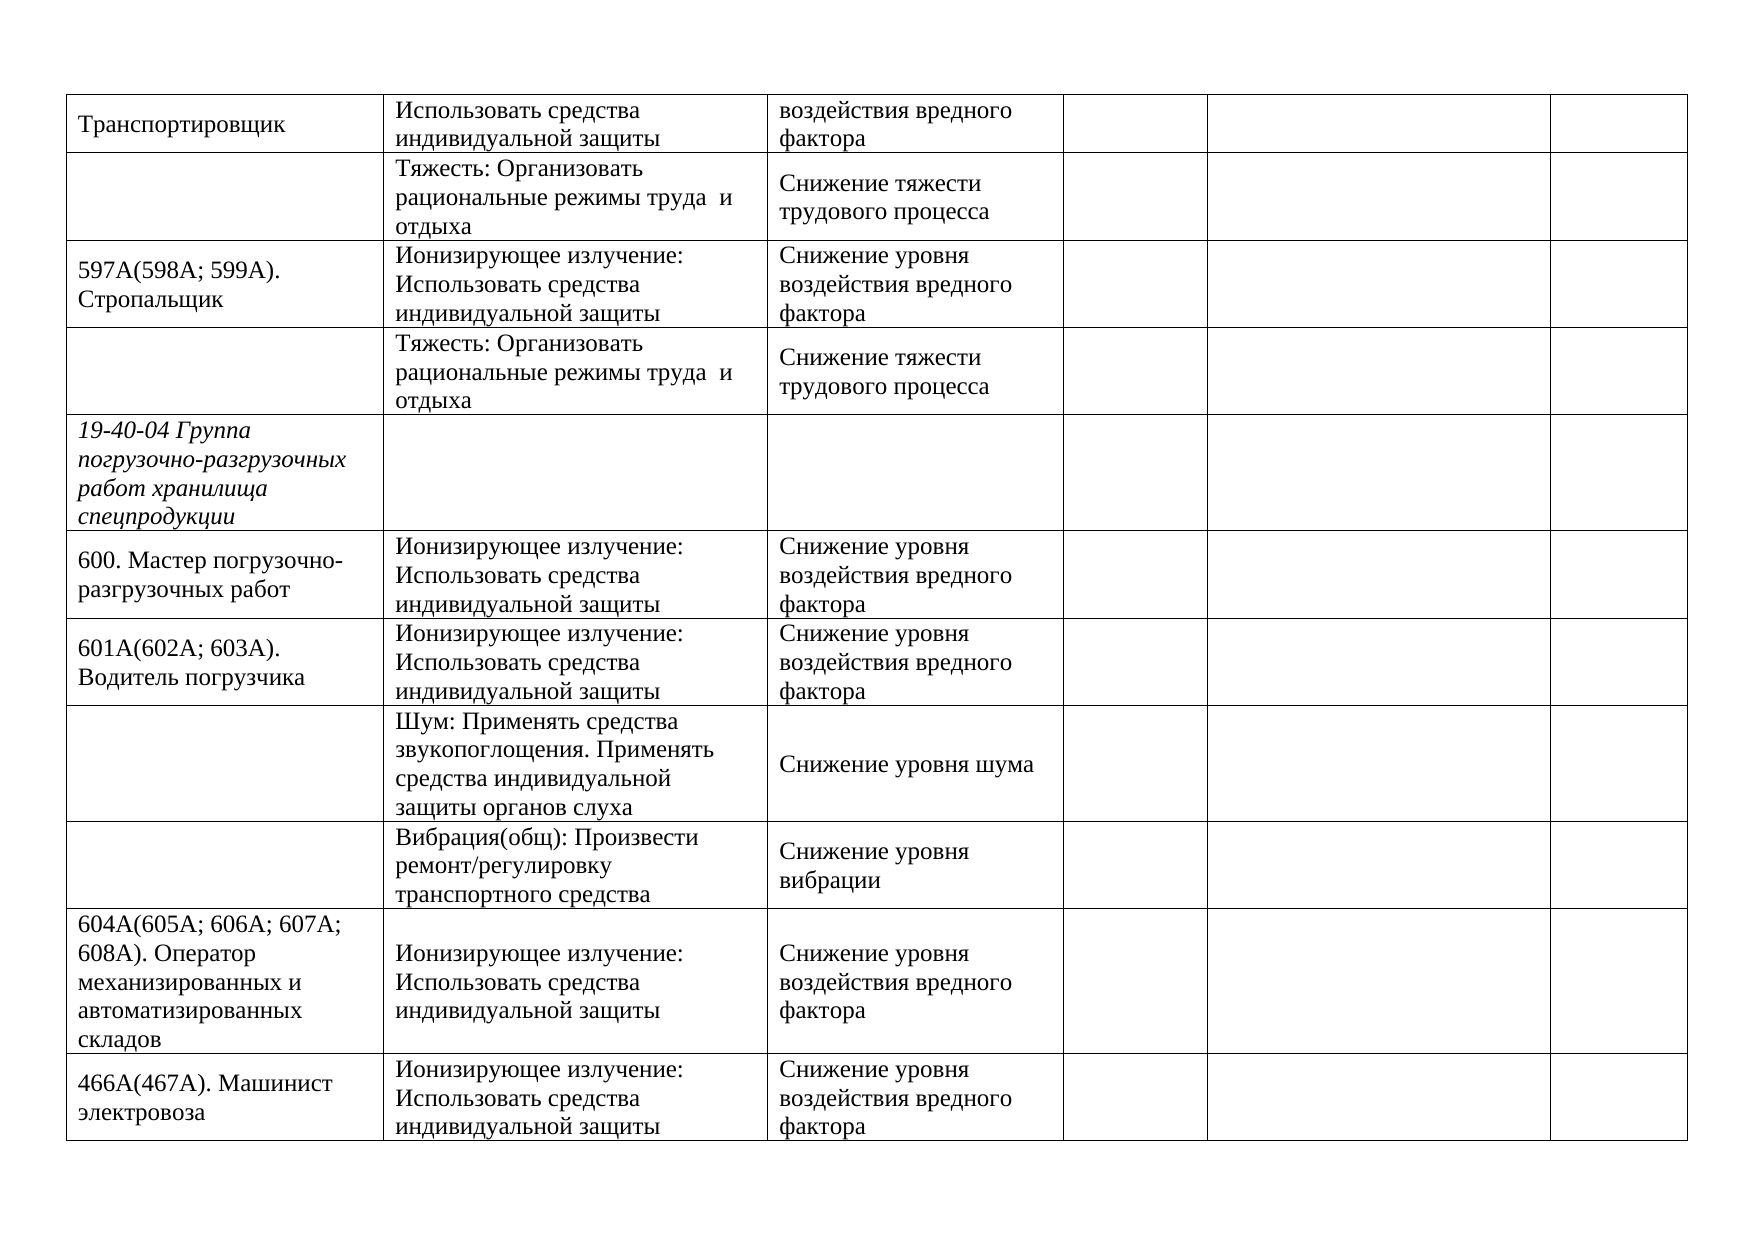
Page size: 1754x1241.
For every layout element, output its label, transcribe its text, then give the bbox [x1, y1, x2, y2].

table_cell [1064, 241, 1207, 327]
table_cell [1064, 531, 1207, 617]
table_cell [1551, 822, 1687, 908]
table_cell [1551, 706, 1687, 821]
table_cell Снижение уровня воздействия вредного фактора [768, 909, 1063, 1053]
table_cell Вибрация(общ): Произвести ремонт/регулировку транспортного средства [384, 822, 767, 908]
table_cell [1208, 531, 1550, 617]
table_cell [768, 415, 1063, 530]
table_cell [768, 95, 1063, 152]
table_cell [67, 153, 383, 239]
table_cell Снижение тяжести трудового процесса [768, 328, 1063, 414]
table_cell [67, 328, 383, 414]
table_cell [1064, 619, 1207, 705]
table_cell [1064, 153, 1207, 239]
table_cell [1551, 415, 1687, 530]
table_cell Снижение уровня шума [768, 706, 1063, 821]
table_cell [1208, 1054, 1550, 1140]
table_cell [1208, 328, 1550, 414]
table_cell [1208, 619, 1550, 705]
table_cell [67, 706, 383, 821]
table_cell [1551, 153, 1687, 239]
table_cell [67, 822, 383, 908]
table_cell 19-40-04 Группа погрузочно-разгрузочных работ хранилища спецпродукции [67, 415, 383, 530]
table_cell [1551, 1054, 1687, 1140]
table_cell [1208, 822, 1550, 908]
table_cell Снижение уровня воздействия вредного фактора [768, 531, 1063, 617]
table_cell [1064, 822, 1207, 908]
table_cell Тяжесть: Организовать рациональные режимы труда и отдыха [384, 153, 767, 239]
table_cell [1208, 95, 1550, 152]
table_cell [1551, 95, 1687, 152]
table_cell [1064, 1054, 1207, 1140]
table_cell [1551, 241, 1687, 327]
table_cell Снижение уровня воздействия вредного фактора [768, 1054, 1063, 1140]
table_cell [384, 415, 767, 530]
table_cell [1208, 241, 1550, 327]
table_cell [1064, 95, 1207, 152]
table_cell Шум: Применять средства звукопоглощения. Применять средства индивидуальной защиты органов слуха [384, 706, 767, 821]
table_cell 466А(467А). Машинист электровоза [67, 1054, 383, 1140]
table_cell [1208, 909, 1550, 1053]
table_cell [1551, 619, 1687, 705]
table_cell [1208, 706, 1550, 821]
table_cell Ионизирующее излучение: Использовать средства индивидуальной защиты [384, 531, 767, 617]
table_cell 600. Мастер погрузочно-разгрузочных работ [67, 531, 383, 617]
table_cell Ионизирующее излучение: Использовать средства индивидуальной защиты [384, 241, 767, 327]
table_cell [1551, 531, 1687, 617]
table_cell Ионизирующее излучение: Использовать средства индивидуальной защиты [384, 909, 767, 1053]
table_cell Снижение уровня вибрации [768, 822, 1063, 908]
table_cell Снижение уровня воздействия вредного фактора [768, 619, 1063, 705]
table_cell [1208, 153, 1550, 239]
table_cell Снижение тяжести трудового процесса [768, 153, 1063, 239]
table_cell Тяжесть: Организовать рациональные режимы труда и отдыха [384, 328, 767, 414]
table_cell [1064, 909, 1207, 1053]
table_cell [67, 95, 383, 152]
table_cell [1064, 415, 1207, 530]
table_cell 597А(598А; 599А). Стропальщик [67, 241, 383, 327]
table_cell Снижение уровня воздействия вредного фактора [768, 241, 1063, 327]
table_cell Ионизирующее излучение: Использовать средства индивидуальной защиты [384, 1054, 767, 1140]
table_cell [1064, 706, 1207, 821]
table_cell [1551, 328, 1687, 414]
table_cell 604А(605А; 606А; 607А; 608А). Оператор механизированных и автоматизированных складов [67, 909, 383, 1053]
table_cell Ионизирующее излучение: Использовать средства индивидуальной защиты [384, 619, 767, 705]
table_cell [384, 95, 767, 152]
table_cell [1551, 909, 1687, 1053]
table_cell [1208, 415, 1550, 530]
table_cell [1064, 328, 1207, 414]
table_cell 601А(602А; 603А). Водитель погрузчика [67, 619, 383, 705]
